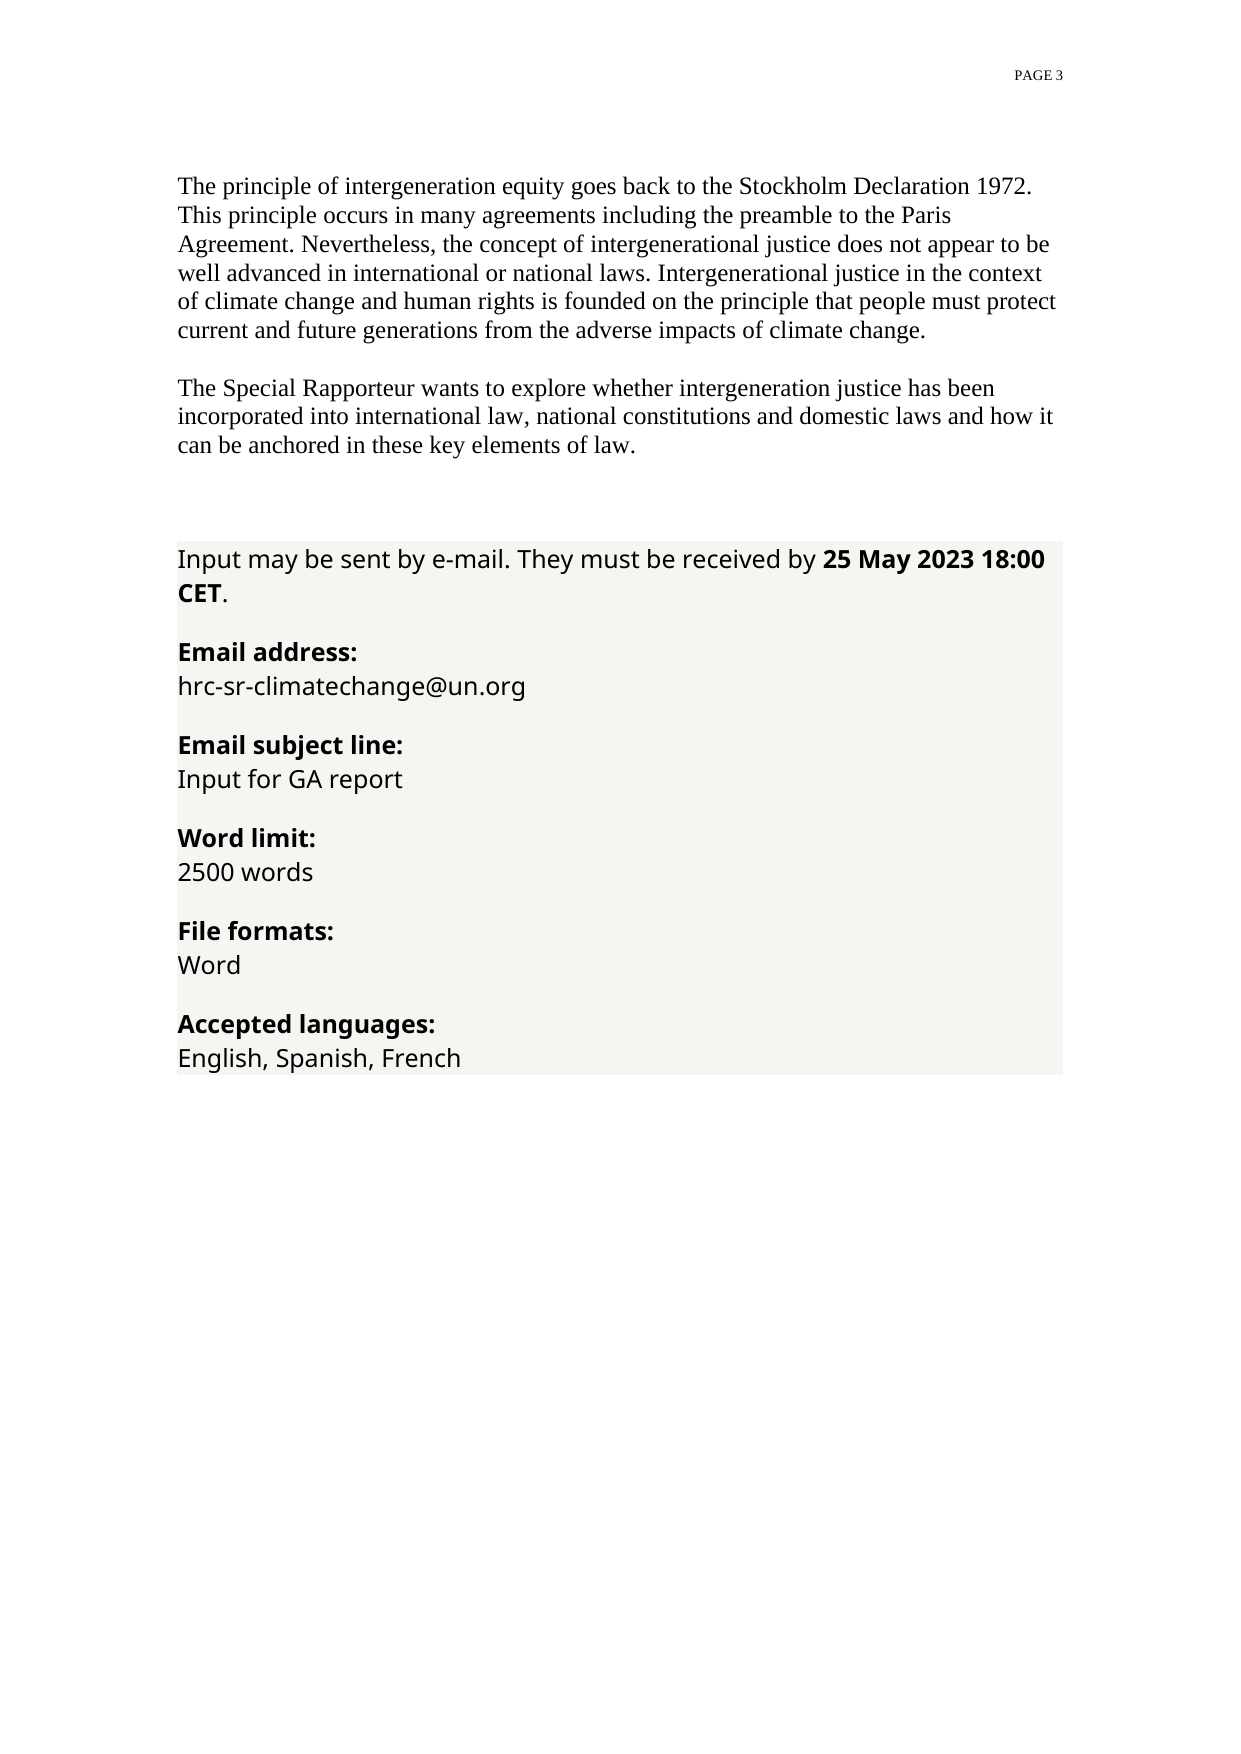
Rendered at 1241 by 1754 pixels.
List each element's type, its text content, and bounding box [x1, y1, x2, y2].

text Accepted languages: English, Spanish, French [177, 1007, 1063, 1075]
text The Special Rapporteur wants to explore whether intergeneration justice has been incorporated into international law, national constitutions and domestic laws and how it can be anchored in these key elements of law. [177, 373, 1063, 459]
text Word limit: 2500 words [177, 821, 1063, 889]
text Email subject line: Input for GA report [177, 728, 1063, 796]
text File formats: Word [177, 914, 1063, 982]
text Input may be sent by e-mail. They must be received by 25 May 2023 18:00 CET. [177, 541, 1063, 609]
text The principle of intergeneration equity goes back to the Stockholm Declaration 1972. This principle occurs in many agreements including the preamble to the Paris Agreement. Nevertheless, the concept of intergenerational justice does not appear to be well advanced in international or national laws. Intergenerational justice in the context of climate change and human rights is founded on the principle that people must protect current and future generations from the adverse impacts of climate change. [177, 171, 1063, 344]
text Email address: hrc-sr-climatechange@un.org [177, 634, 1063, 703]
